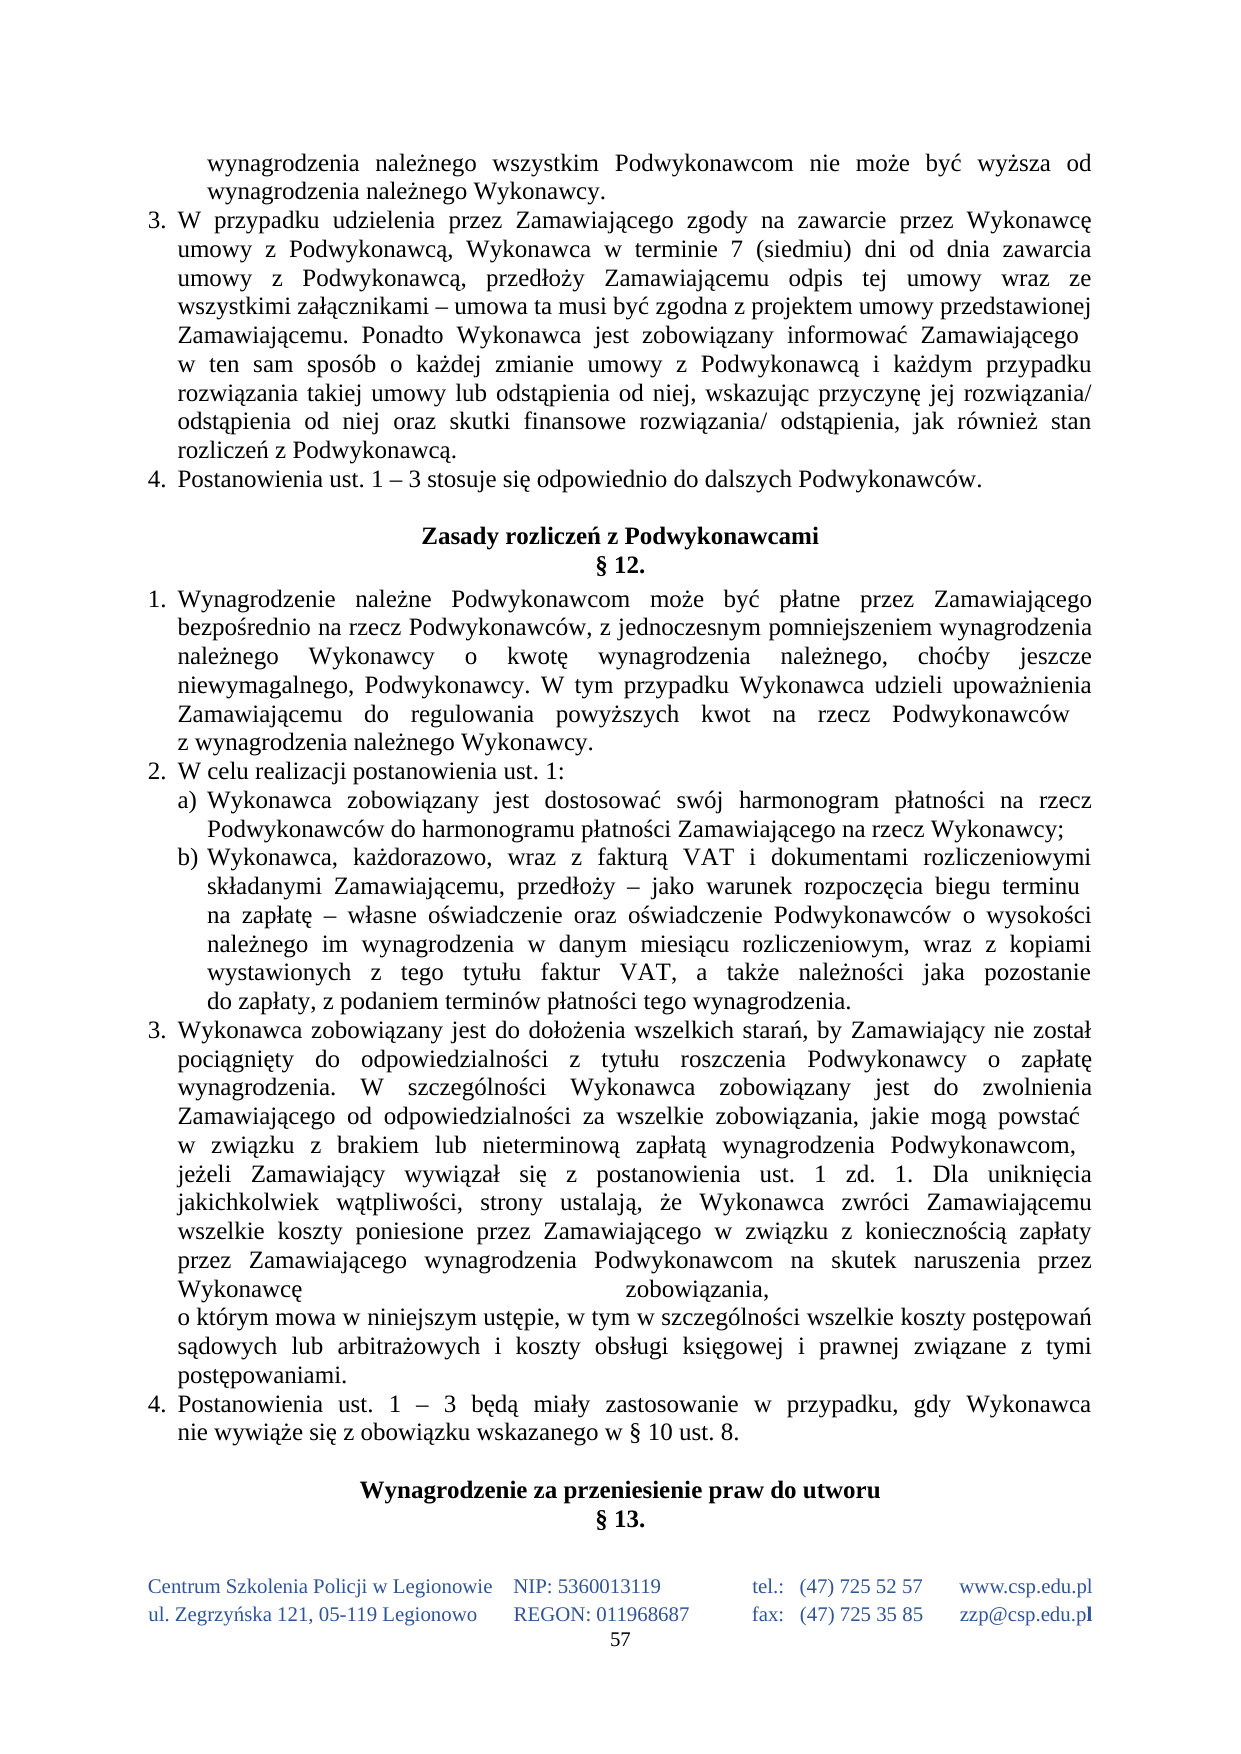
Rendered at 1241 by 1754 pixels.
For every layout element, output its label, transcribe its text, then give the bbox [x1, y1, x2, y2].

text b) Wykonawca, każdorazowo, wraz z fakturą VAT i dokumentami rozliczeniowymi składanymi Zamawiającemu, przedłoży – jako warunek rozpoczęcia biegu terminu na zapłatę – własne oświadczenie oraz oświadczenie Podwykonawców o wysokości należnego im wynagrodzenia w danym miesiącu rozliczeniowym, wraz z kopiami wystawionych z tego tytułu faktur VAT, a także należności jaka pozostanie do zapłaty, z podaniem terminów płatności tego wynagrodzenia. [177, 842, 1092, 1015]
text a) Wykonawca zobowiązany jest dostosować swój harmonogram płatności na rzecz Podwykonawców do harmonogramu płatności Zamawiającego na rzecz Wykonawcy; [177, 785, 1092, 842]
text 3. Wykonawca zobowiązany jest do dołożenia wszelkich starań, by Zamawiający nie został pociągnięty do odpowiedzialności z tytułu roszczenia Podwykonawcy o zapłatę wynagrodzenia. W szczególności Wykonawca zobowiązany jest do zwolnienia Zamawiającego od odpowiedzialności za wszelkie zobowiązania, jakie mogą powstać w związku z brakiem lub nieterminową zapłatą wynagrodzenia Podwykonawcom, jeżeli Zamawiający wywiązał się z postanowienia ust. 1 zd. 1. Dla uniknięcia jakichkolwiek wątpliwości, strony ustalają, że Wykonawca zwróci Zamawiającemu wszelkie koszty poniesione przez Zamawiającego w związku z koniecznością zapłaty przez Zamawiającego wynagrodzenia Podwykonawcom na skutek naruszenia przez Wykonawcę zobowiązania, o którym mowa w niniejszym ustępie, w tym w szczególności wszelkie koszty postępowań sądowych lub arbitrażowych i koszty obsługi księgowej i prawnej związane z tymi postępowaniami. [148, 1015, 1092, 1389]
text 2. W celu realizacji postanowienia ust. 1: [148, 756, 1092, 785]
text § 13. [148, 1504, 1092, 1532]
text 1. Wynagrodzenie należne Podwykonawcom może być płatne przez Zamawiającego bezpośrednio na rzecz Podwykonawców, z jednoczesnym pomniejszeniem wynagrodzenia należnego Wykonawcy o kwotę wynagrodzenia należnego, choćby jeszcze niewymagalnego, Podwykonawcy. W tym przypadku Wykonawca udzieli upoważnienia Zamawiającemu do regulowania powyższych kwot na rzecz Podwykonawców z wynagrodzenia należnego Wykonawcy. [148, 584, 1092, 756]
text Zasady rozliczeń z Podwykonawcami [148, 521, 1092, 550]
text Wynagrodzenie za przeniesienie praw do utworu [148, 1475, 1092, 1504]
text 4. Postanowienia ust. 1 – 3 będą miały zastosowanie w przypadku, gdy Wykonawca nie wywiąże się z obowiązku wskazanego w § 10 ust. 8. [148, 1389, 1092, 1446]
text § 12. [148, 550, 1092, 579]
text 4. Postanowienia ust. 1 – 3 stosuje się odpowiednio do dalszych Podwykonawców. [148, 464, 1092, 493]
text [177, 148, 1092, 205]
text 3. W przypadku udzielenia przez Zamawiającego zgody na zawarcie przez Wykonawcę umowy z Podwykonawcą, Wykonawca w terminie 7 (siedmiu) dni od dnia zawarcia umowy z Podwykonawcą, przedłoży Zamawiającemu odpis tej umowy wraz ze wszystkimi załącznikami – umowa ta musi być zgodna z projektem umowy przedstawionej Zamawiającemu. Ponadto Wykonawca jest zobowiązany informować Zamawiającego w ten sam sposób o każdej zmianie umowy z Podwykonawcą i każdym przypadku rozwiązania takiej umowy lub odstąpienia od niej, wskazując przyczynę jej rozwiązania/ odstąpienia od niej oraz skutki finansowe rozwiązania/ odstąpienia, jak również stan rozliczeń z Podwykonawcą. [148, 205, 1092, 464]
